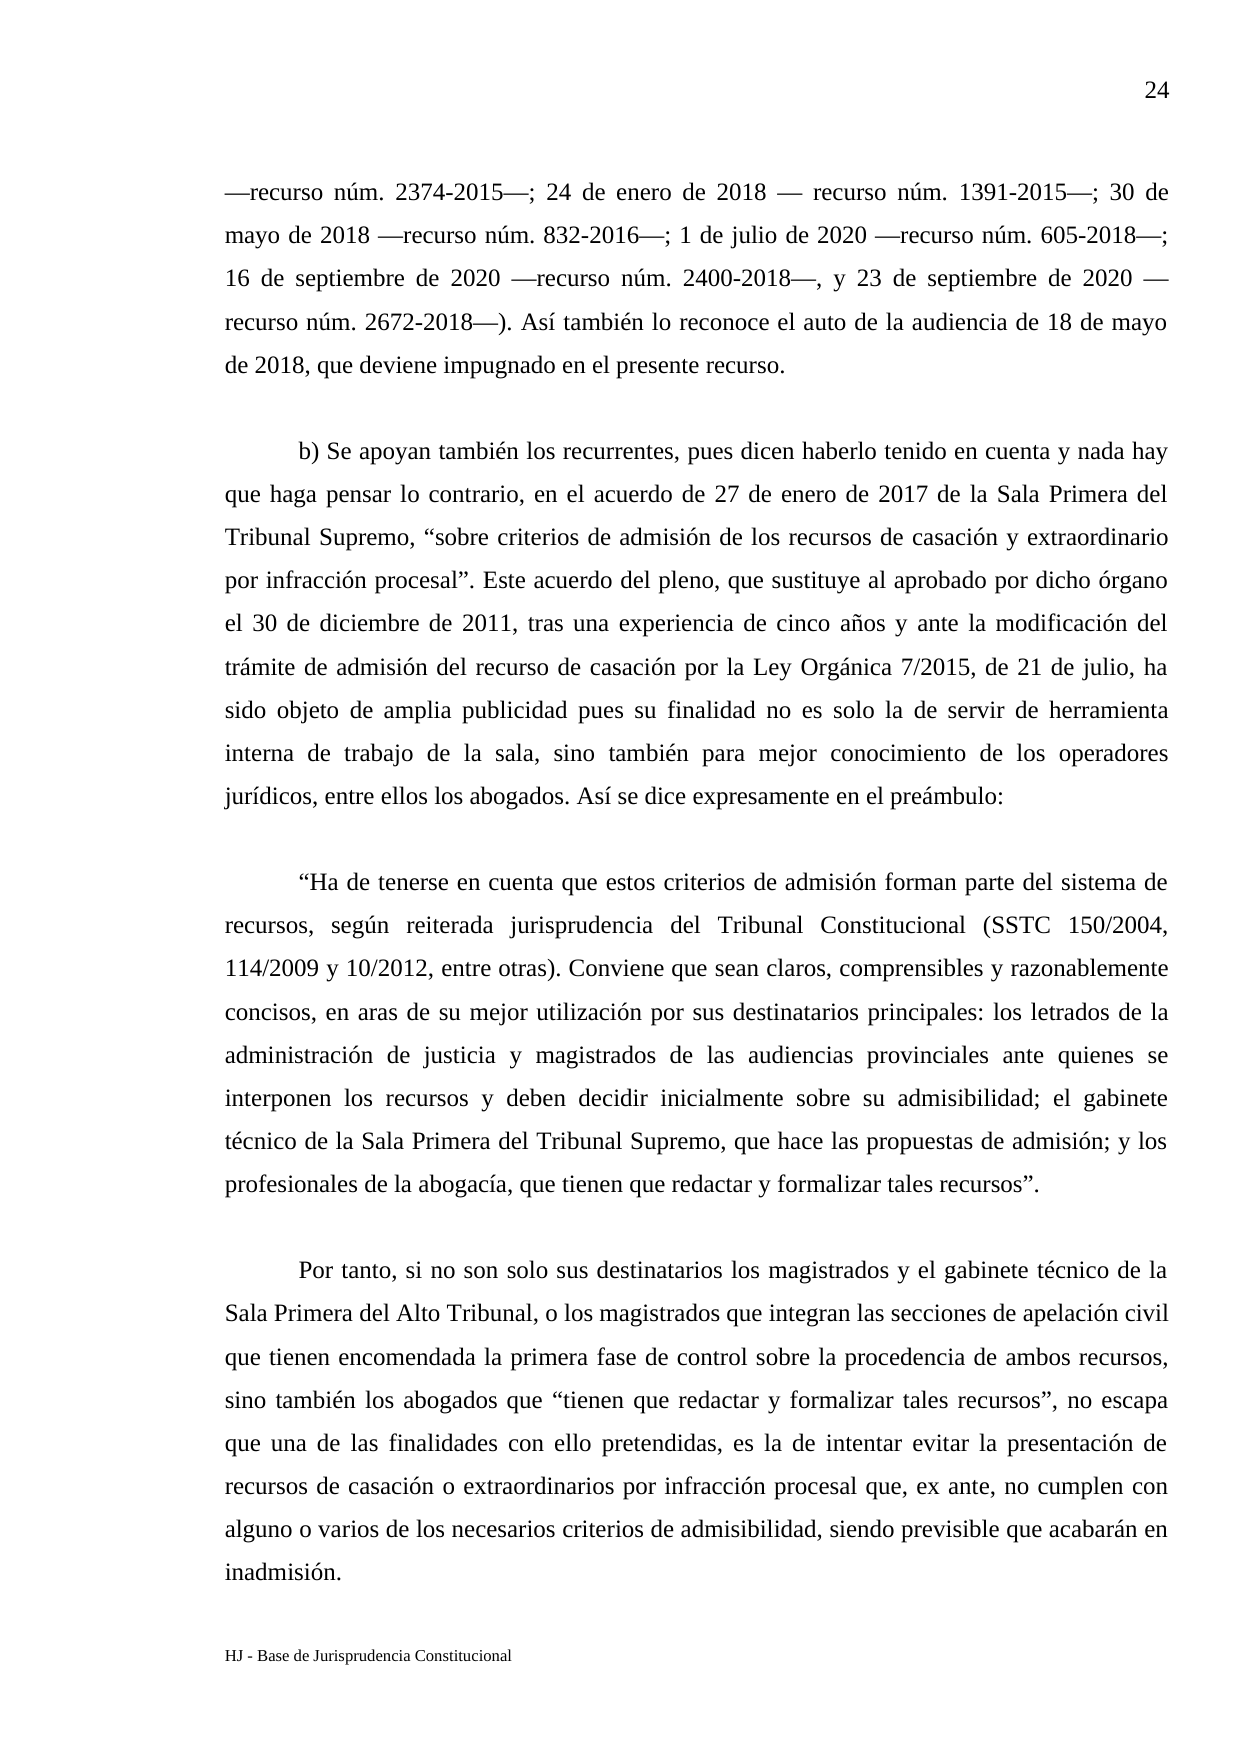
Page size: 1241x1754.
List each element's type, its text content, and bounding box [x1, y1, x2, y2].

text “Ha de tenerse en cuenta que estos criterios de admisión forman parte del sistema de recursos, según reiterada jurisprudencia del Tribunal Constitucional (SSTC 150/2004, 114/2009 y 10/2012, entre otras). Conviene que sean claros, comprensibles y razonablemente concisos, en aras de su mejor utilización por sus destinatarios principales: los letrados de la administración de justicia y magistrados de las audiencias provinciales ante quienes se interponen los recursos y deben decidir inicialmente sobre su admisibilidad; el gabinete técnico de la Sala Primera del Tribunal Supremo, que hace las propuestas de admisión; y los profesionales de la abogacía, que tienen que redactar y formalizar tales recursos”. [224, 867, 1169, 1198]
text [224, 177, 1169, 378]
text Por tanto, si no son solo sus destinatarios los magistrados y el gabinete técnico de la Sala Primera del Alto Tribunal, o los magistrados que integran las secciones de apelación civil que tienen encomendada la primera fase de control sobre la procedencia de ambos recursos, sino también los abogados que “tienen que redactar y formalizar tales recursos”, no escapa que una de las finalidades con ello pretendidas, es la de intentar evitar la presentación de recursos de casación o extraordinarios por infracción procesal que, ex ante, no cumplen con alguno o varios de los necesarios criterios de admisibilidad, siendo previsible que acabarán en inadmisión. [224, 1255, 1169, 1586]
text b) Se apoyan también los recurrentes, pues dicen haberlo tenido en cuenta y nada hay que haga pensar lo contrario, en el acuerdo de 27 de enero de 2017 de la Sala Primera del Tribunal Supremo, “sobre criterios de admisión de los recursos de casación y extraordinario por infracción procesal”. Este acuerdo del pleno, que sustituye al aprobado por dicho órgano el 30 de diciembre de 2011, tras una experiencia de cinco años y ante la modificación del trámite de admisión del recurso de casación por la Ley Orgánica 7/2015, de 21 de julio, ha sido objeto de amplia publicidad pues su finalidad no es solo la de servir de herramienta interna de trabajo de la sala, sino también para mejor conocimiento de los operadores jurídicos, entre ellos los abogados. Así se dice expresamente en el preámbulo: [224, 436, 1169, 810]
